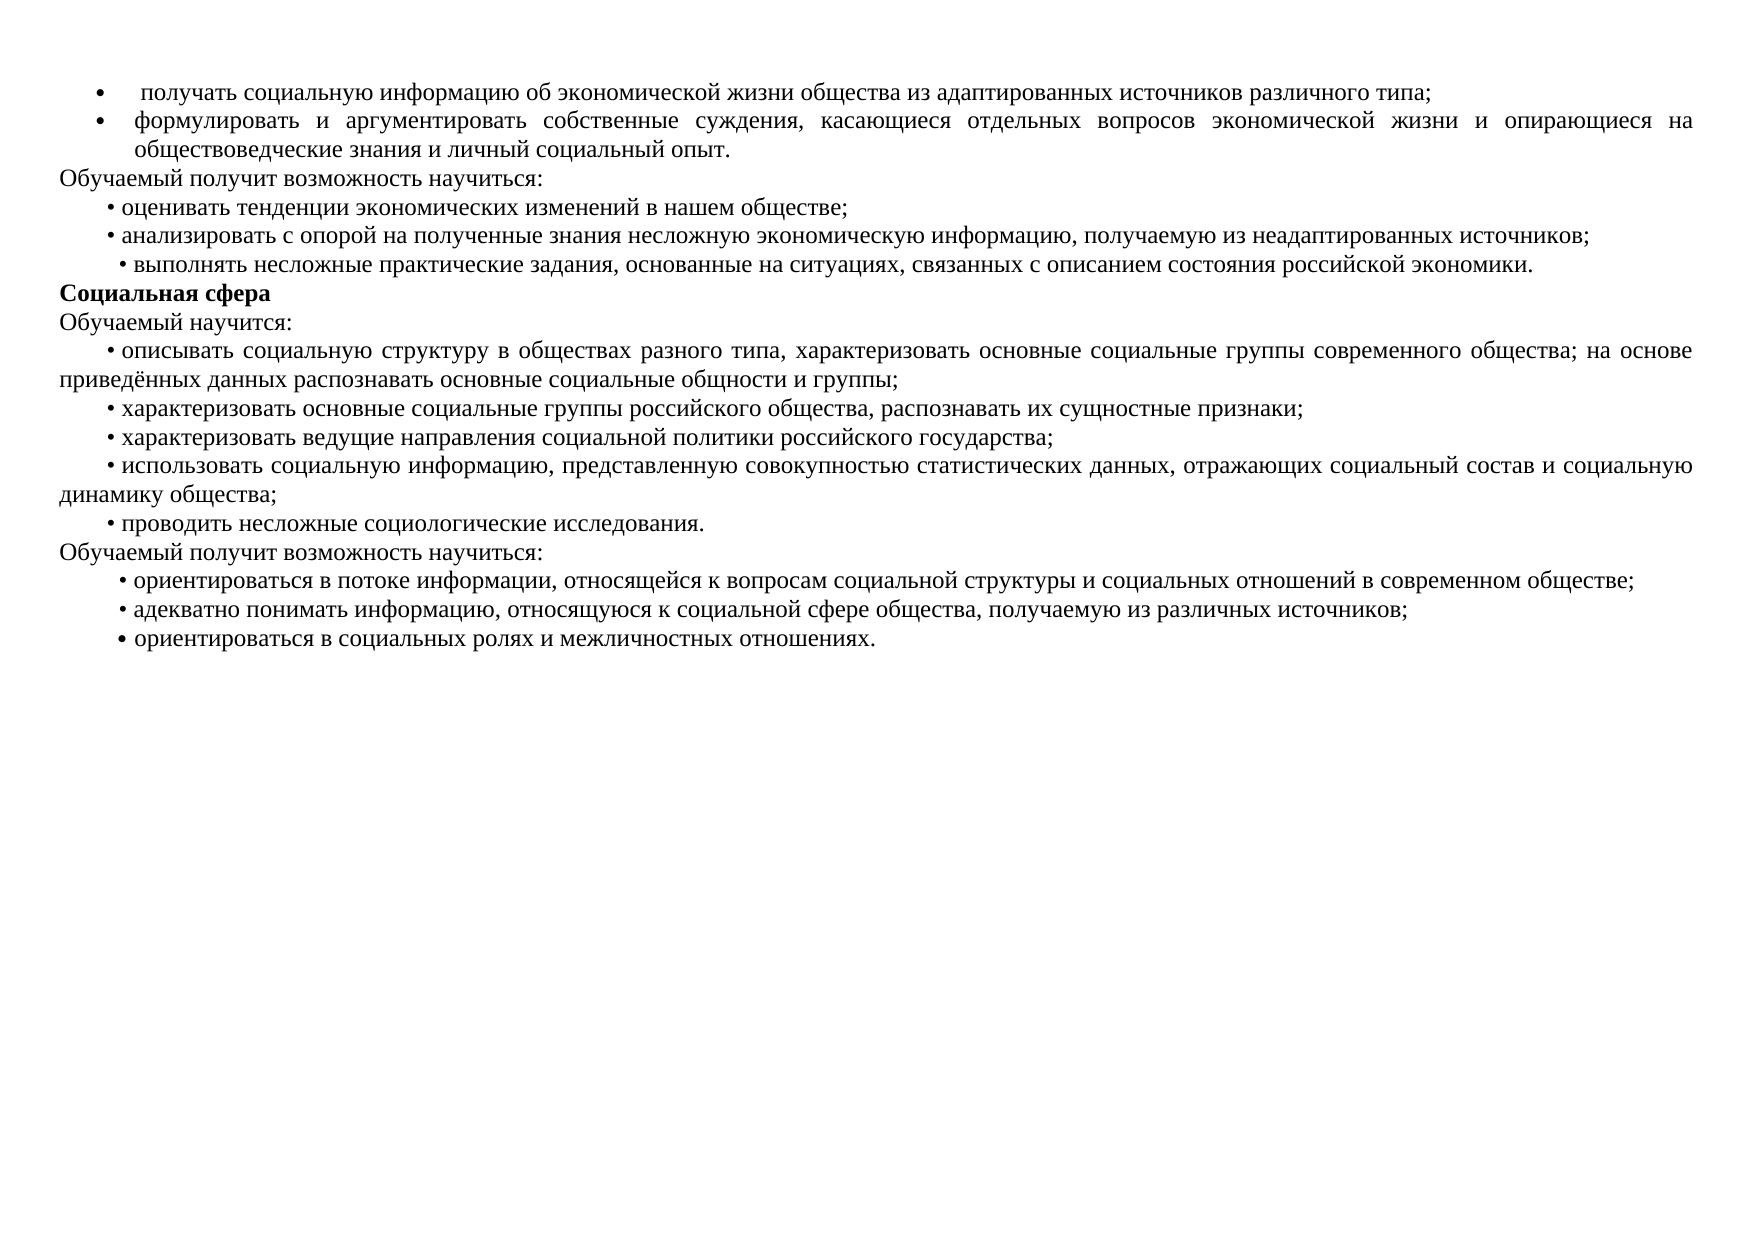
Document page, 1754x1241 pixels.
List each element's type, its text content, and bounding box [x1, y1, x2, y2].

text • характеризовать ведущие направления социальной политики российского государства; [59, 422, 1695, 451]
list ориентироваться в социальных ролях и межличностных отношениях. [118, 623, 1695, 652]
text Обучаемый получит возможность научиться: [59, 163, 1695, 192]
text • характеризовать основные социальные группы российского общества, распознавать их сущностные признаки; [59, 393, 1695, 422]
text Обучаемый получит возможность научиться: [59, 537, 1695, 566]
list получать социальную информацию об экономической жизни общества из адаптированных источников различного типа; [97, 77, 1695, 106]
list формулировать и аргументировать собственные суждения, касающиеся отдельных вопросов экономической жизни и опирающиеся на обществоведческие знания и личный социальный опыт. [97, 106, 1695, 163]
text • проводить несложные социологические исследования. [59, 508, 1695, 537]
text • использовать социальную информацию, представленную совокупностью статистических данных, отражающих социальный состав и социальную динамику общества; [59, 451, 1695, 508]
text • оценивать тенденции экономических изменений в нашем обществе; [59, 192, 1695, 221]
text • адекватно понимать информацию, относящуюся к социальной сфере общества, получаемую из различных источников; [118, 594, 1695, 623]
text • ориентироваться в потоке информации, относящейся к вопросам социальной структуры и социальных отношений в современном обществе; [118, 566, 1695, 594]
text Обучаемый научится: [59, 307, 1695, 336]
text • анализировать с опорой на полученные знания несложную экономическую информацию, получаемую из неадаптированных источников; [59, 221, 1695, 249]
text • описывать социальную структуру в обществах разного типа, характеризовать основные социальные группы современного общества; на основе приведённых данных распознавать основные социальные общности и группы; [59, 336, 1695, 393]
text Социальная сфера [59, 278, 1695, 307]
text • выполнять несложные практические задания, основанные на ситуациях, связанных с описанием состояния российской экономики. [118, 249, 1695, 278]
